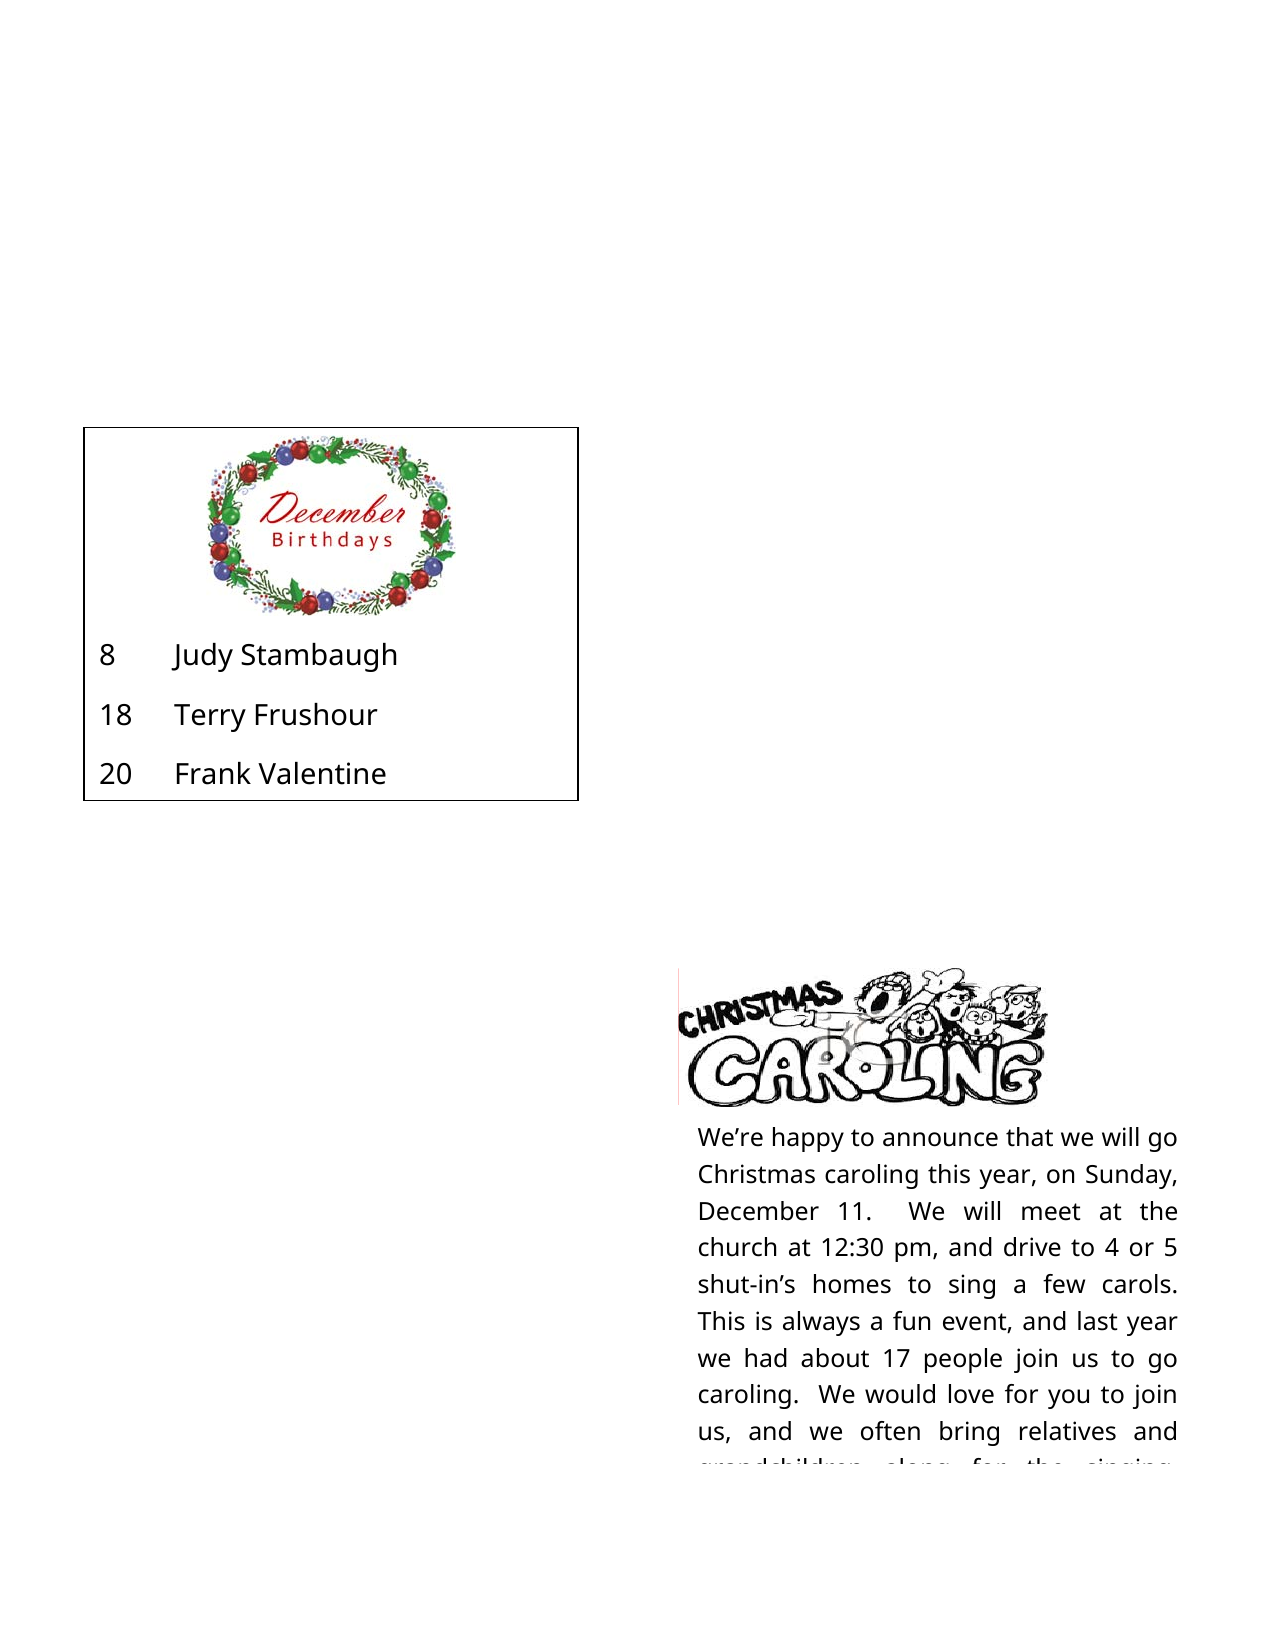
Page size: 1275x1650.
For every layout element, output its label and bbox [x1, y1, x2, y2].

picture [678, 968, 1048, 1107]
picture [206, 435, 456, 616]
